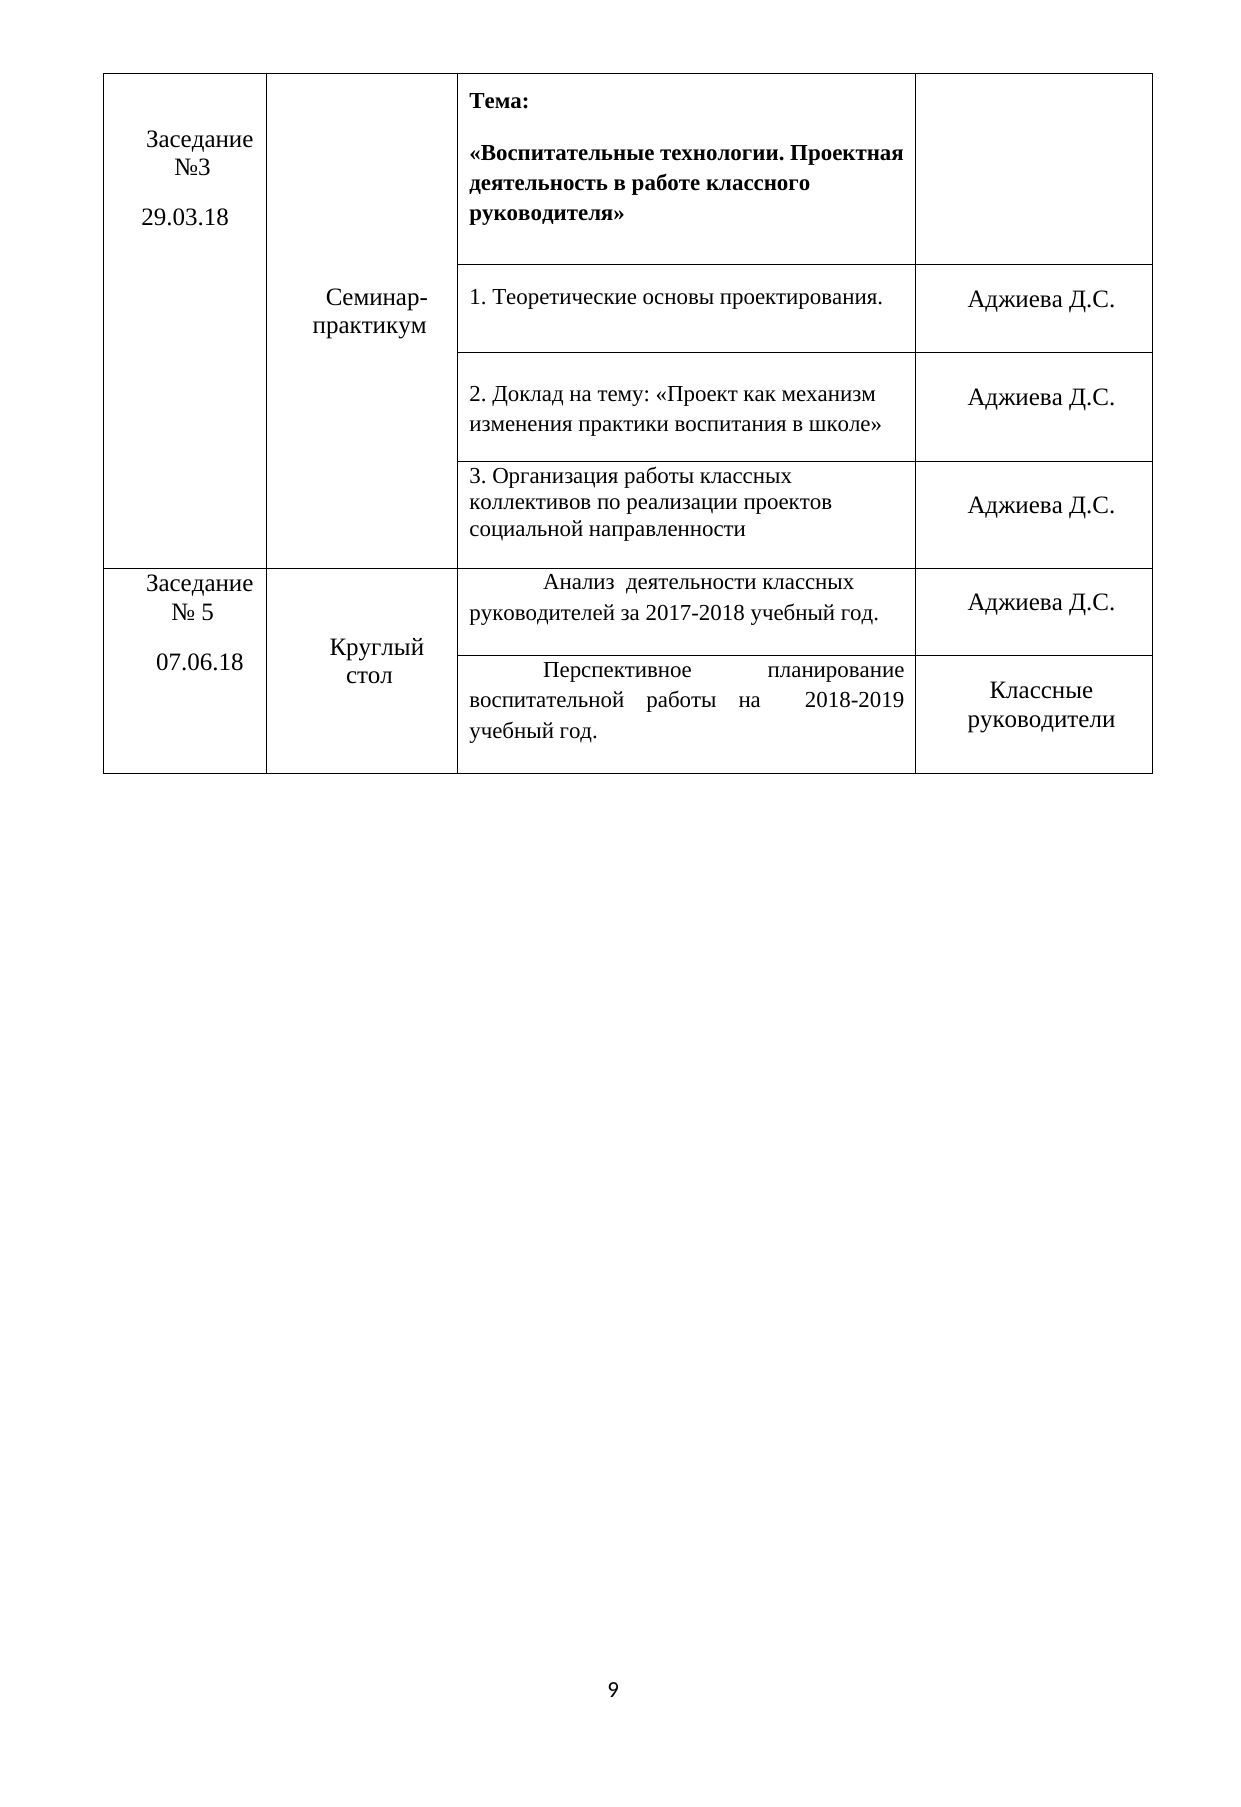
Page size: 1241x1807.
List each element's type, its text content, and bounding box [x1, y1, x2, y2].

table_cell 1. Теоретические основы проектирования. [458, 265, 915, 352]
table_cell Круглый стол [267, 569, 457, 773]
table_cell Аджиева Д.С. [916, 265, 1152, 352]
table_cell Аджиева Д.С. [916, 353, 1152, 461]
table_cell Заседание №3 29.03.18 [104, 74, 266, 567]
table_cell Анализ деятельности классных руководителей за 2017-2018 учебный год. [458, 569, 915, 655]
table_cell Заседание № 5 07.06.18 [104, 569, 266, 773]
table_cell Аджиева Д.С. [916, 462, 1152, 567]
table_cell Семинар-практикум [267, 74, 457, 567]
table_cell [916, 74, 1152, 264]
table_cell Тема: «Воспитательные технологии. Проектная деятельность в работе классного руководителя» [458, 74, 915, 264]
table_cell 2. Доклад на тему: «Проект как механизм изменения практики воспитания в школе» [458, 353, 915, 461]
table_cell Перспективное планирование воспитательной работы на 2018-2019 учебный год. [458, 656, 915, 773]
table_cell Классные руководители [916, 656, 1152, 773]
table_cell Аджиева Д.С. [916, 569, 1152, 655]
table_cell 3. Организация работы классных коллективов по реализации проектов социальной направленности [458, 462, 915, 567]
